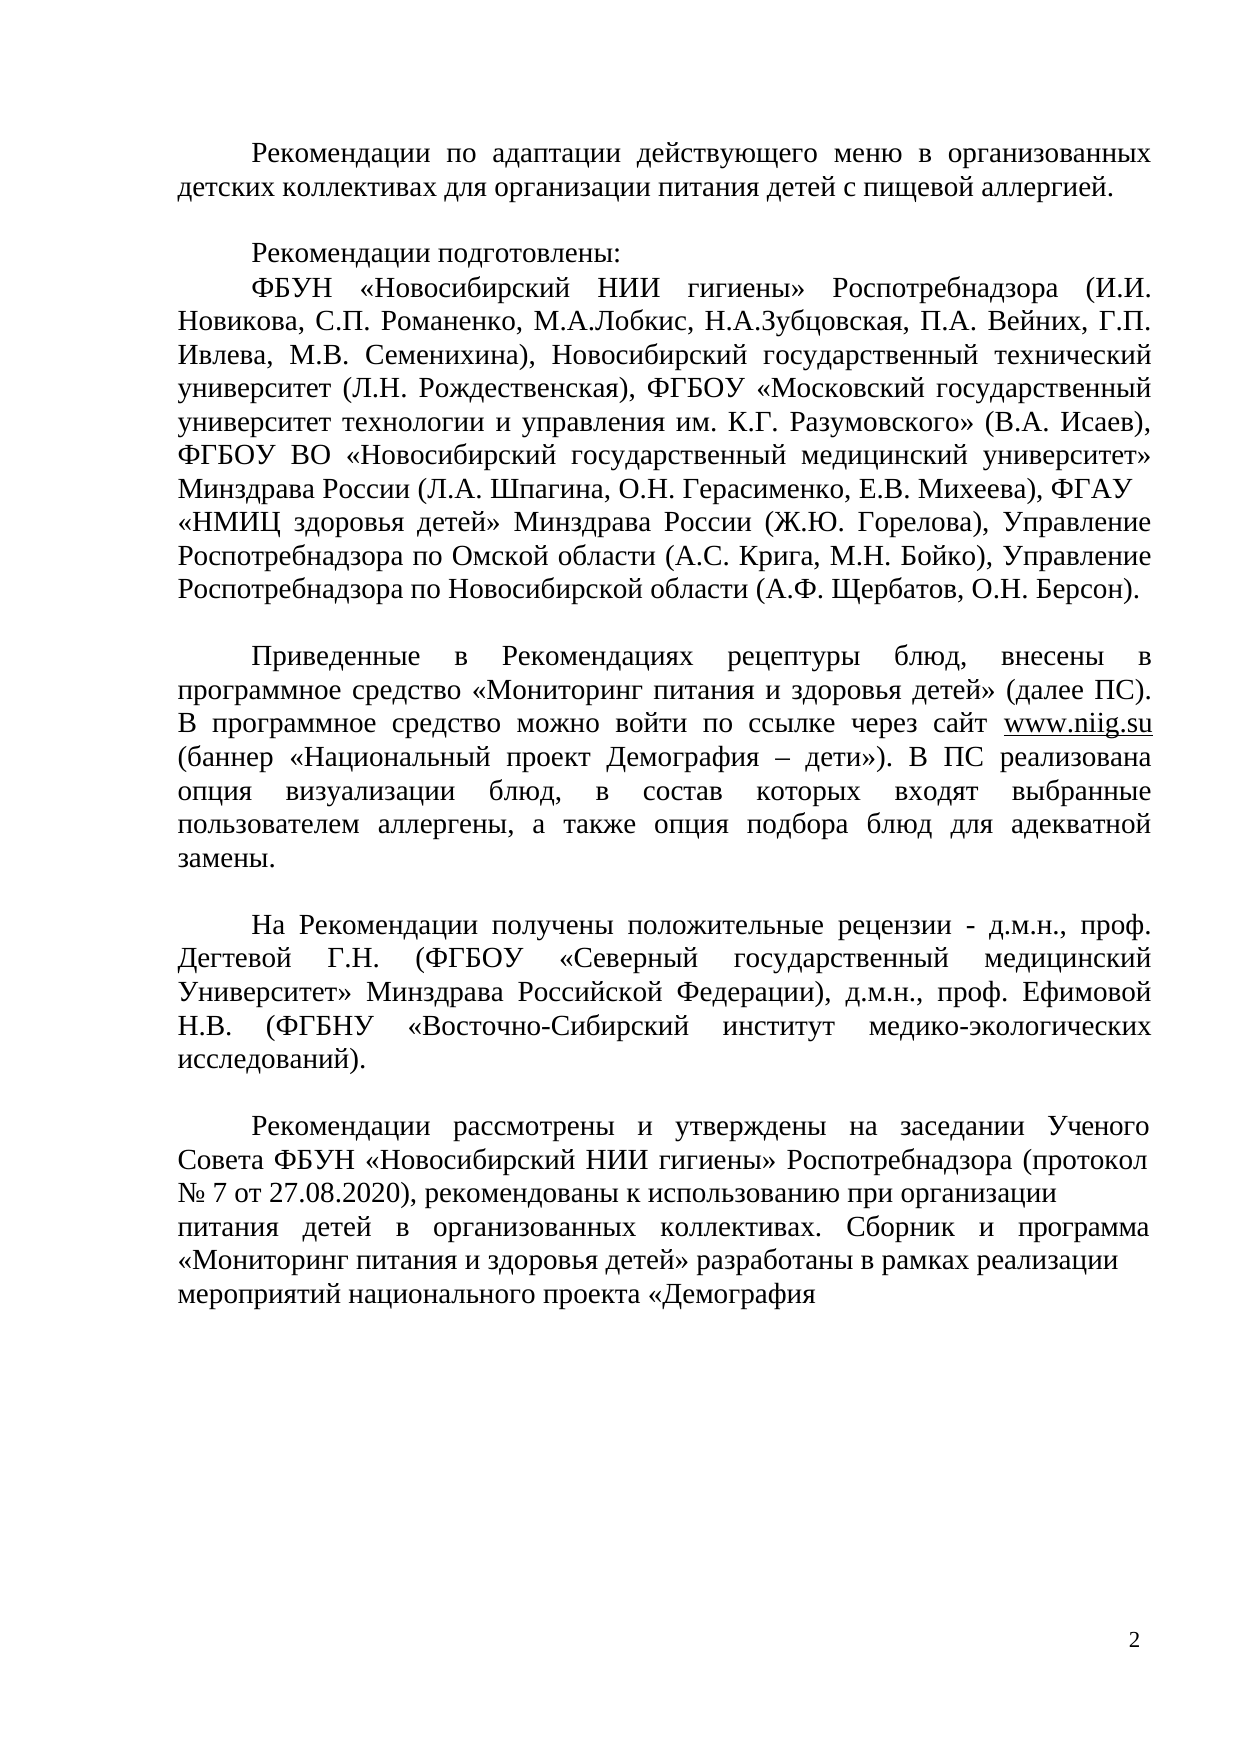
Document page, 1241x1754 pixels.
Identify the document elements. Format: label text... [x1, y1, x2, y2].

text Приведенные в Рекомендациях рецептуры блюд, внесены в программное средство «Мониторинг питания и здоровья детей» (далее ПС). В программное средство можно войти по ссылке через сайт www.niig.su (баннер «Национальный проект Демография – дети»). В ПС реализована опция визуализации блюд, в состав которых входят выбранные пользователем аллергены, а также опция подбора блюд для адекватной замены. [177, 638, 1152, 873]
text ФБУН «Новосибирский НИИ гигиены» Роспотребнадзора (И.И. Новикова, С.П. Романенко, М.А.Лобкис, Н.А.Зубцовская, П.А. Вейних, Г.П. Ивлева, М.В. Семенихина), Новосибирский государственный технический университет (Л.Н. Рождественская), ФГБОУ «Московский государственный университет технологии и управления им. К.Г. Разумовского» (В.А. Исаев), ФГБОУ ВО «Новосибирский государственный медицинский университет» Минздрава России (Л.А. Шпагина, О.Н. Герасименко, Е.В. Михеева), ФГАУ [177, 270, 1152, 504]
text Рекомендации подготовлены: [251, 236, 1182, 270]
text На Рекомендации получены положительные рецензии - д.м.н., проф. Дегтевой Г.Н. (ФГБОУ «Северный государственный медицинский Университет» Минздрава Российской Федерации), д.м.н., проф. Ефимовой Н.В. (ФГБНУ «Восточно-Сибирский институт медико-экологических исследований). [177, 907, 1152, 1075]
text «НМИЦ здоровья детей» Минздрава России (Ж.Ю. Горелова), Управление Роспотребнадзора по Омской области (А.С. Крига, М.Н. Бойко), Управление Роспотребнадзора по Новосибирской области (А.Ф. Щербатов, О.Н. Берсон). [177, 504, 1152, 605]
text № 7 от 27.08.2020), рекомендованы к использованию при организации питания детей в организованных коллективах. Сборник и программа [177, 1175, 1152, 1242]
text Рекомендации по адаптации действующего меню в организованных детских коллективах для организации питания детей с пищевой аллергией. [177, 135, 1152, 202]
text «Мониторинг питания и здоровья детей» разработаны в рамках реализации мероприятий национального проекта «Демография [177, 1242, 1182, 1309]
text Рекомендации рассмотрены и утверждены на заседании Ученого Совета ФБУН «Новосибирский НИИ гигиены» Роспотребнадзора (протокол [177, 1108, 1152, 1175]
